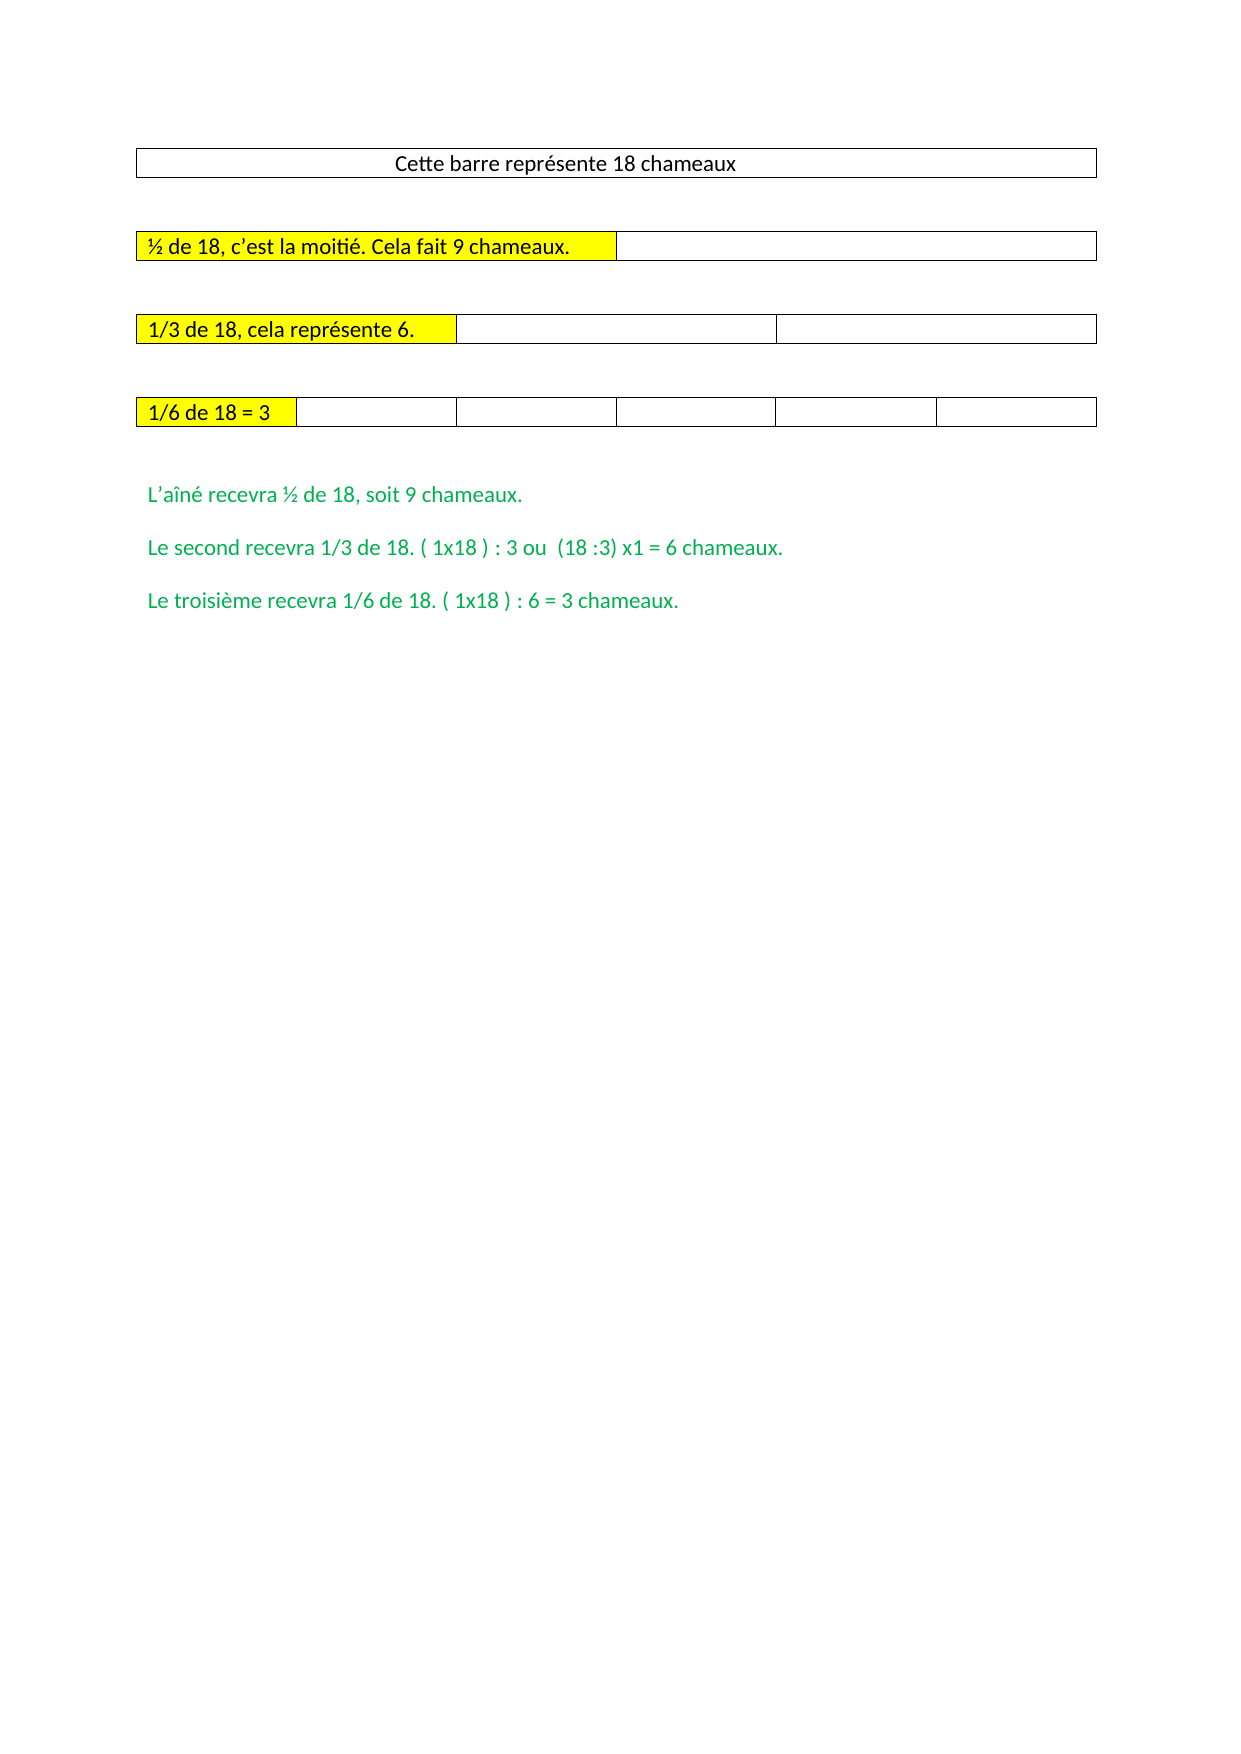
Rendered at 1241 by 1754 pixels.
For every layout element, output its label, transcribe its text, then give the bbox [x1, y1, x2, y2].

text Le second recevra 1/3 de 18. ( 1x18 ) : 3 ou (18 :3) x1 = 6 chameaux. [148, 533, 1093, 561]
table_header [297, 398, 456, 426]
table_header [776, 398, 936, 426]
table_header [777, 315, 1096, 343]
table_header [457, 398, 616, 426]
table_header 1/3 de 18, cela représente 6. [137, 315, 456, 343]
table_header 1/6 de 18 = 3 [137, 398, 296, 426]
table_header ½ de 18, c’est la moitié. Cela fait 9 chameaux. [137, 232, 616, 260]
table_header [617, 232, 1096, 260]
table_header [617, 398, 775, 426]
table_header Cette barre représente 18 chameaux [137, 149, 1096, 177]
table_header [457, 315, 776, 343]
text L’aîné recevra ½ de 18, soit 9 chameaux. [148, 480, 1093, 508]
text Le troisième recevra 1/6 de 18. ( 1x18 ) : 6 = 3 chameaux. [148, 586, 1093, 614]
table_header [937, 398, 1096, 426]
